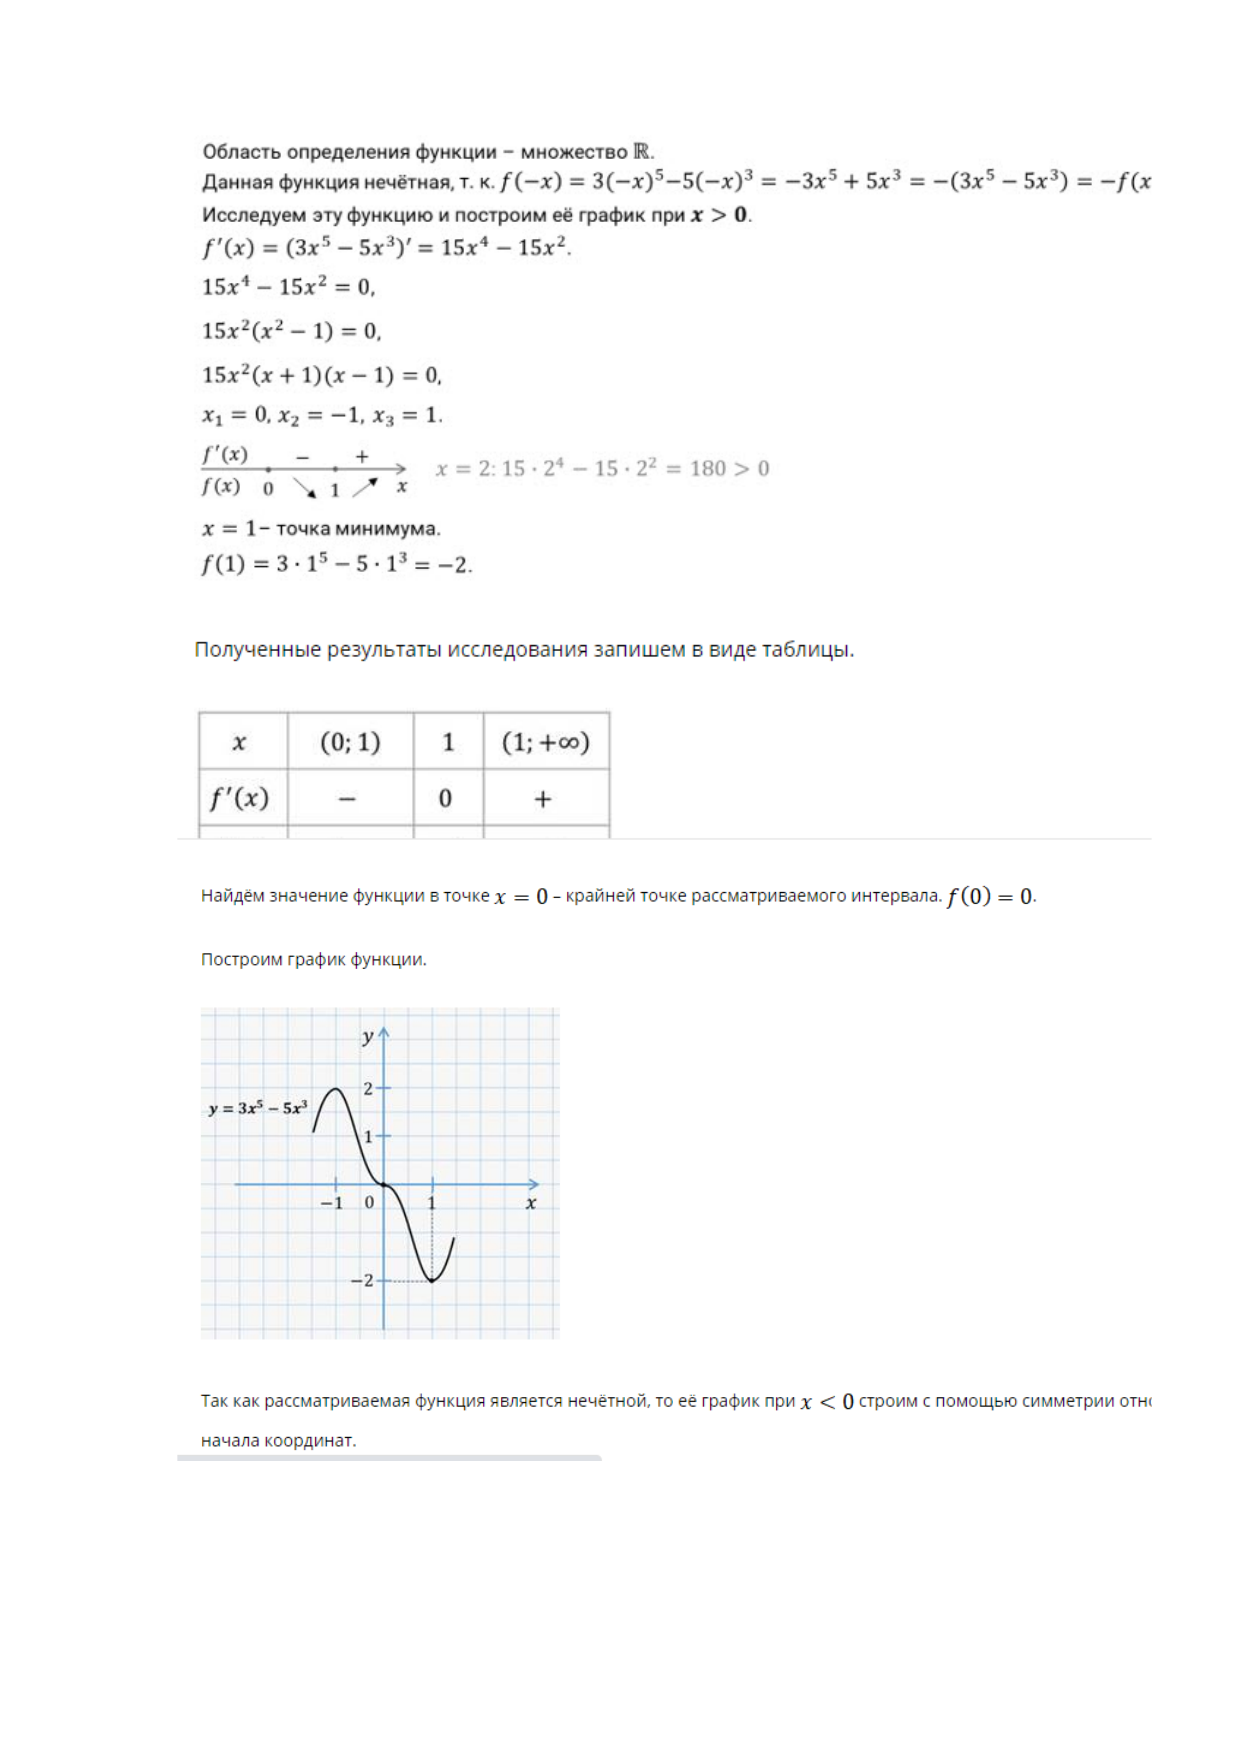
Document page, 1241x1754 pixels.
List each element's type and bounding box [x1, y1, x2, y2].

picture [177, 118, 1152, 856]
picture [177, 880, 1152, 1461]
